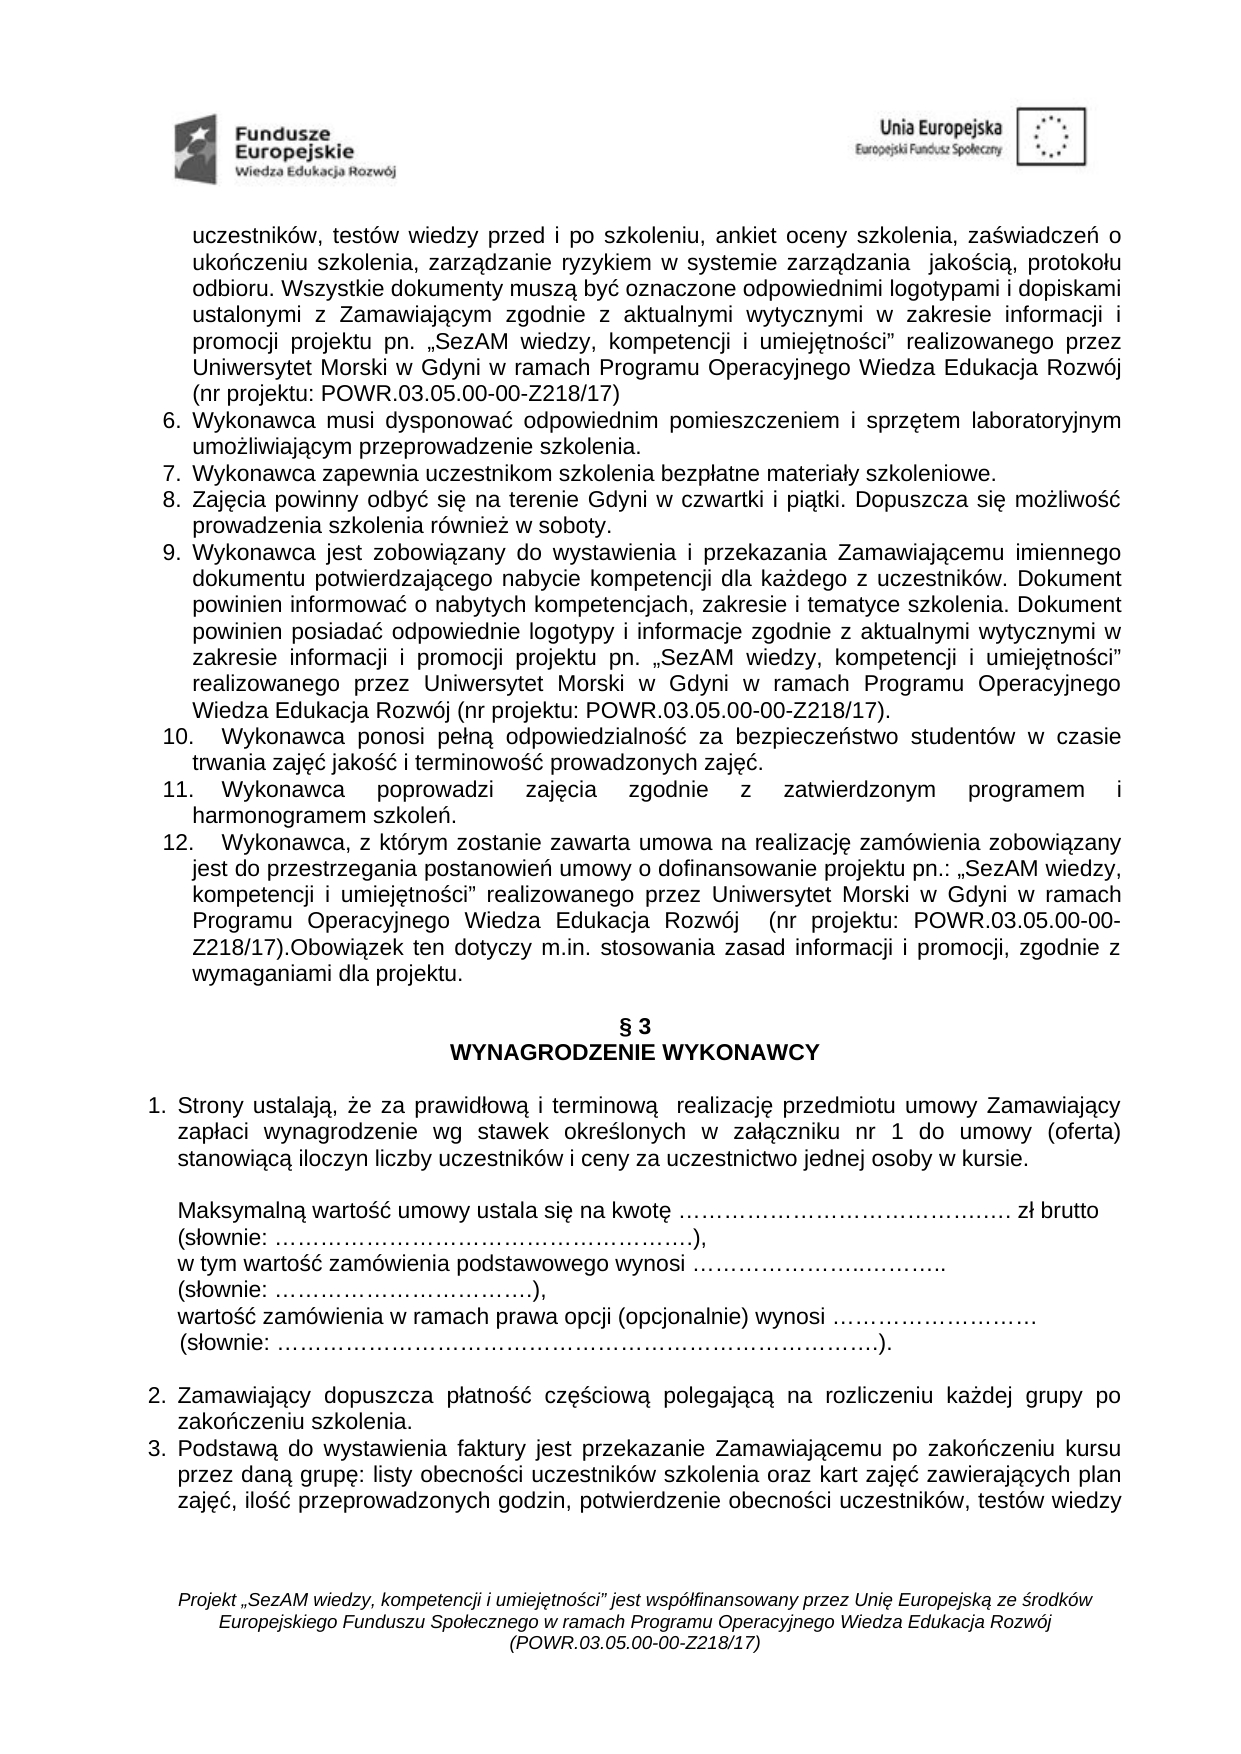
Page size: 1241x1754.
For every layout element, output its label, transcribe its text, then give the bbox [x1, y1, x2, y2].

text w tym wartość zamówienia podstawowego wynosi …………………..……….. [177, 1250, 1122, 1276]
list Wykonawca ponosi pełną odpowiedzialność za bezpieczeństwo studentów w czasie trwania zajęć jakość i terminowość prowadzonych zajęć. [162, 723, 1122, 776]
text (słownie: ……………………………………………….), [177, 1224, 1122, 1250]
list Strony ustalają, że za prawidłową i terminową realizację przedmiotu umowy Zamawiający zapłaci wynagrodzenie wg stawek określonych w załączniku nr 1 do umowy (oferta) stanowiącą iloczyn liczby uczestników i ceny za uczestnictwo jednej osoby w kursie. [148, 1092, 1122, 1171]
text (słownie: …………………………………………………………………….). [148, 1329, 1122, 1356]
list Wykonawca jest zobowiązany do wystawienia i przekazania Zamawiającemu imiennego dokumentu potwierdzającego nabycie kompetencji dla każdego z uczestników. Dokument powinien informować o nabytych kompetencjach, zakresie i tematyce szkolenia. Dokument powinien posiadać odpowiednie logotypy i informacje zgodnie z aktualnymi wytycznymi w zakresie informacji i promocji projektu pn. „SezAM wiedzy, kompetencji i umiejętności” realizowanego przez Uniwersytet Morski w Gdyni w ramach Programu Operacyjnego Wiedza Edukacja Rozwój (nr projektu: POWR.03.05.00-00-Z218/17). [162, 538, 1122, 723]
list Wykonawca, z którym zostanie zawarta umowa na realizację zamówienia zobowiązany jest do przestrzegania postanowień umowy o dofinansowanie projektu pn.: „SezAM wiedzy, kompetencji i umiejętności” realizowanego przez Uniwersytet Morski w Gdyni w ramach Programu Operacyjnego Wiedza Edukacja Rozwój (nr projektu: POWR.03.05.00-00-Z218/17).Obowiązek ten dotyczy m.in. stosowania zasad informacji i promocji, zgodnie z wymaganiami dla projektu. [162, 828, 1122, 987]
list Wykonawca zapewnia uczestnikom szkolenia bezpłatne materiały szkoleniowe. [162, 459, 1122, 486]
text § 3 [148, 1013, 1122, 1039]
list Zamawiający dopuszcza płatność częściową polegającą na rozliczeniu każdej grupy po zakończeniu szkolenia. [148, 1382, 1122, 1434]
text Maksymalną wartość umowy ustala się na kwotę ………………………………….…. zł brutto [177, 1197, 1122, 1224]
text (słownie: …………………………….), [177, 1276, 1122, 1303]
list Zajęcia powinny odbyć się na terenie Gdyni w czwartki i piątki. Dopuszcza się możliwość prowadzenia szkolenia również w soboty. [162, 486, 1122, 538]
list Wykonawca poprowadzi zajęcia zgodnie z zatwierdzonym programem i harmonogramem szkoleń. [162, 776, 1122, 828]
list Wykonawca musi dysponować odpowiednim pomieszczeniem i sprzętem laboratoryjnym umożliwiającym przeprowadzenie szkolenia. [162, 407, 1122, 459]
text WYNAGRODZENIE WYKONAWCY [148, 1039, 1122, 1066]
picture [147, 73, 1103, 223]
text wartość zamówienia w ramach prawa opcji (opcjonalnie) wynosi ……………………… [177, 1303, 1122, 1329]
